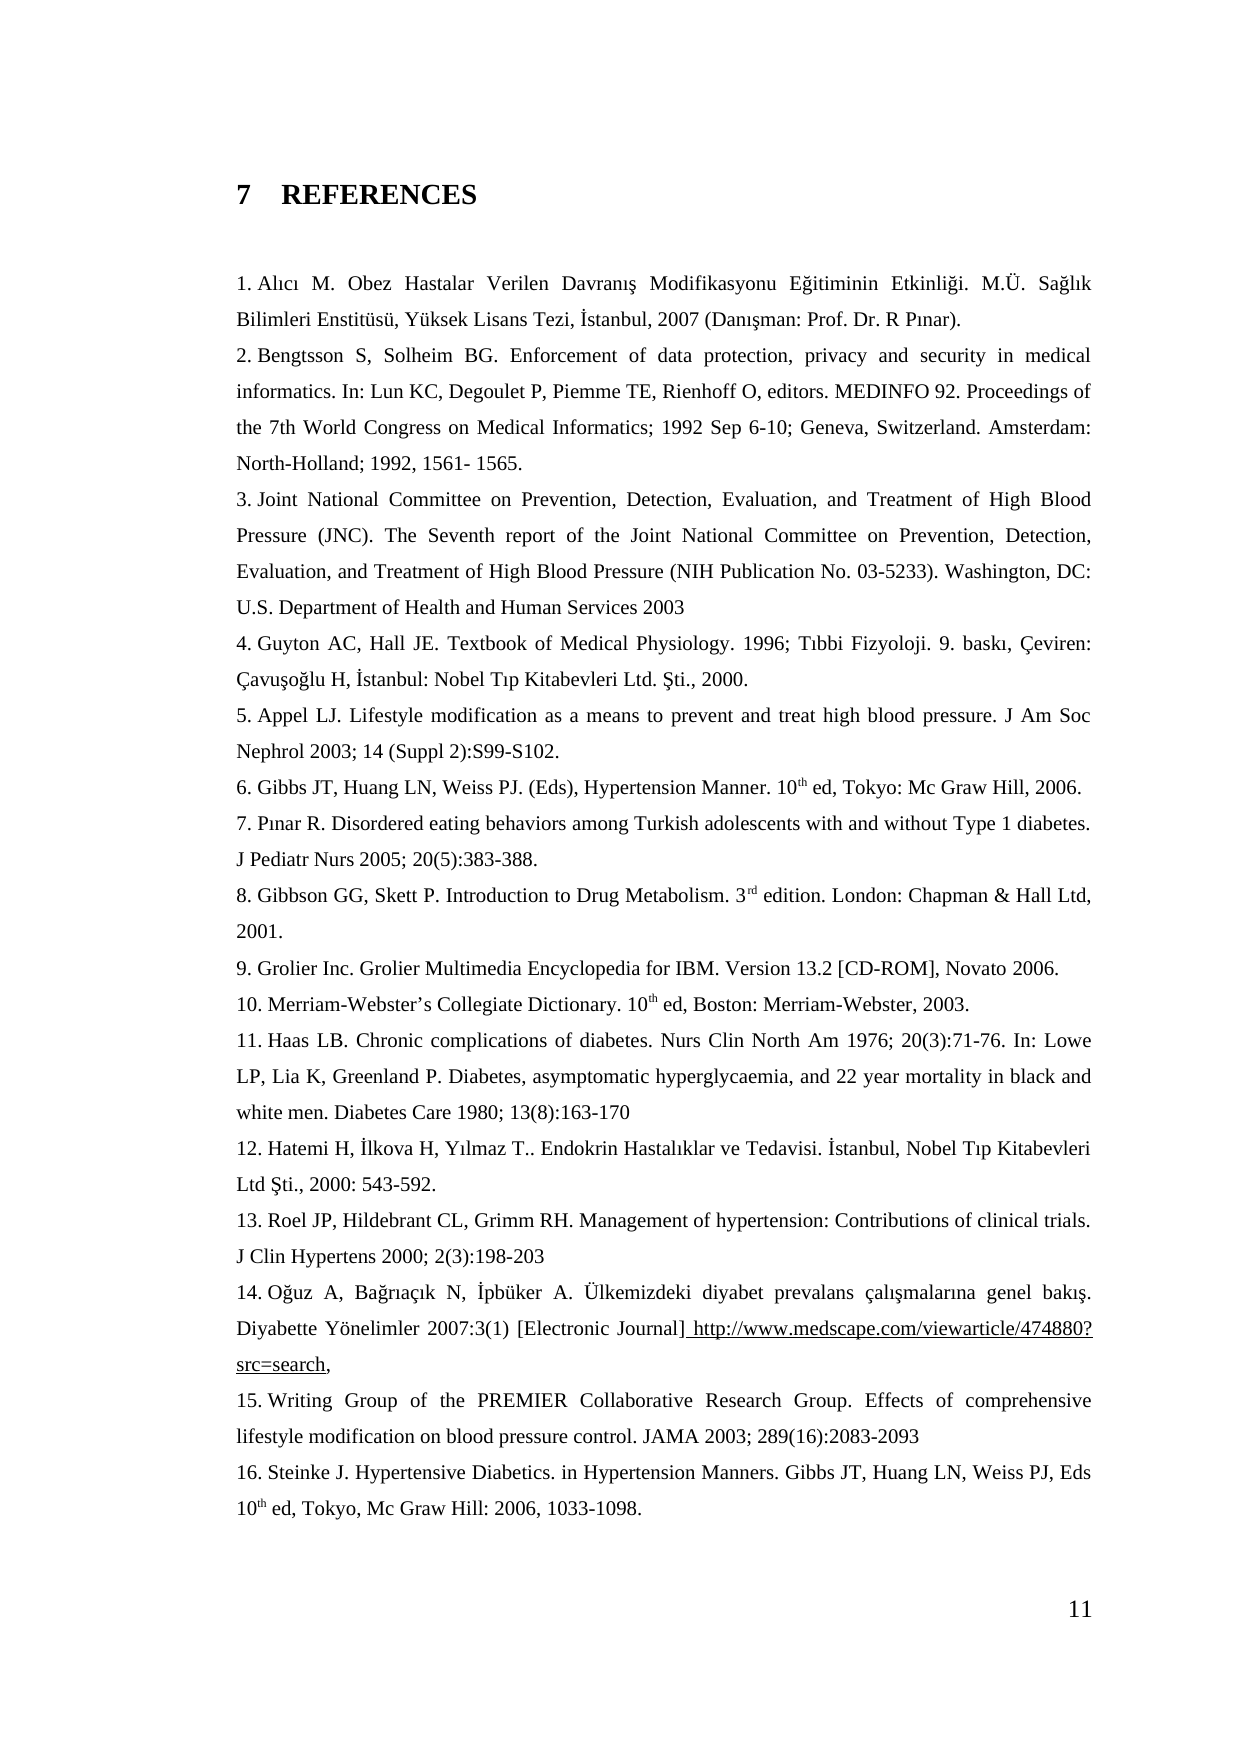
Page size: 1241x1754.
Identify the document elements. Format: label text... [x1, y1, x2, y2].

list Steinke J. Hypertensive Diabetics. in Hypertension Manners. Gibbs JT, Huang LN, Weiss PJ, Eds 10th ed, Tokyo, Mc Graw Hill: 2006, 1033-1098. [236, 1460, 1092, 1520]
list Grolier Inc. Grolier Multimedia Encyclopedia for IBM. Version 13.2 [CD-ROM], Novato 2006. [236, 955, 1092, 979]
list Hatemi H, İlkova H, Yılmaz T.. Endokrin Hastalıklar ve Tedavisi. İstanbul, Nobel Tıp Kitabevleri Ltd Şti., 2000: 543-592. [236, 1136, 1092, 1196]
list Roel JP, Hildebrant CL, Grimm RH. Management of hypertension: Contributions of clinical trials. J Clin Hypertens 2000; 2(3):198-203 [236, 1208, 1092, 1268]
list Pınar R. Disordered eating behaviors among Turkish adolescents with and without Type 1 diabetes. J Pediatr Nurs 2005; 20(5):383-388. [236, 811, 1092, 871]
list Gibbs JT, Huang LN, Weiss PJ. (Eds), Hypertension Manner. 10th ed, Tokyo: Mc Graw Hill, 2006. [236, 775, 1092, 799]
list Oğuz A, Bağrıaçık N, İpbüker A. Ülkemizdeki diyabet prevalans çalışmalarına genel bakış. Diyabette Yönelimler 2007:3(1) [Electronic Journal] http://www.medscape.com/viewarticle/474880?src=search, [236, 1280, 1092, 1376]
list Merriam-Webster’s Collegiate Dictionary. 10th ed, Boston: Merriam-Webster, 2003. [236, 991, 1092, 1016]
list Writing Group of the PREMIER Collaborative Research Group. Effects of comprehensive lifestyle modification on blood pressure control. JAMA 2003; 289(16):2083-2093 [236, 1388, 1092, 1448]
list Haas LB. Chronic complications of diabetes. Nurs Clin North Am 1976; 20(3):71-76. In: Lowe LP, Lia K, Greenland P. Diabetes, asymptomatic hyperglycaemia, and 22 year mortality in black and white men. Diabetes Care 1980; 13(8):163-170 [236, 1027, 1092, 1124]
subtitle REFERENCES [236, 177, 1092, 211]
list Guyton AC, Hall JE. Textbook of Medical Physiology. 1996; Tıbbi Fizyoloji. 9. baskı, Çeviren: Çavuşoğlu H, İstanbul: Nobel Tıp Kitabevleri Ltd. Şti., 2000. [236, 631, 1092, 691]
list Alıcı M. Obez Hastalar Verilen Davranış Modifikasyonu Eğitiminin Etkinliği. M.Ü. Sağlık Bilimleri Enstitüsü, Yüksek Lisans Tezi, İstanbul, 2007 (Danışman: Prof. Dr. R Pınar). [236, 271, 1092, 331]
list Joint National Committee on Prevention, Detection, Evaluation, and Treatment of High Blood Pressure (JNC). The Seventh report of the Joint National Committee on Prevention, Detection, Evaluation, and Treatment of High Blood Pressure (NIH Publication No. 03-5233). Washington, DC: U.S. Department of Health and Human Services 2003 [236, 487, 1092, 619]
list Gibbson GG, Skett P. Introduction to Drug Metabolism. 3rd edition. London: Chapman & Hall Ltd, 2001. [236, 883, 1092, 943]
list Bengtsson S, Solheim BG. Enforcement of data protection, privacy and security in medical informatics. In: Lun KC, Degoulet P, Piemme TE, Rienhoff O, editors. MEDINFO 92. Proceedings of the 7th World Congress on Medical Informatics; 1992 Sep 6-10; Geneva, Switzerland. Amsterdam: North-Holland; 1992, 1561- 1565. [236, 343, 1092, 475]
list Appel LJ. Lifestyle modification as a means to prevent and treat high blood pressure. J Am Soc Nephrol 2003; 14 (Suppl 2):S99-S102. [236, 703, 1092, 763]
